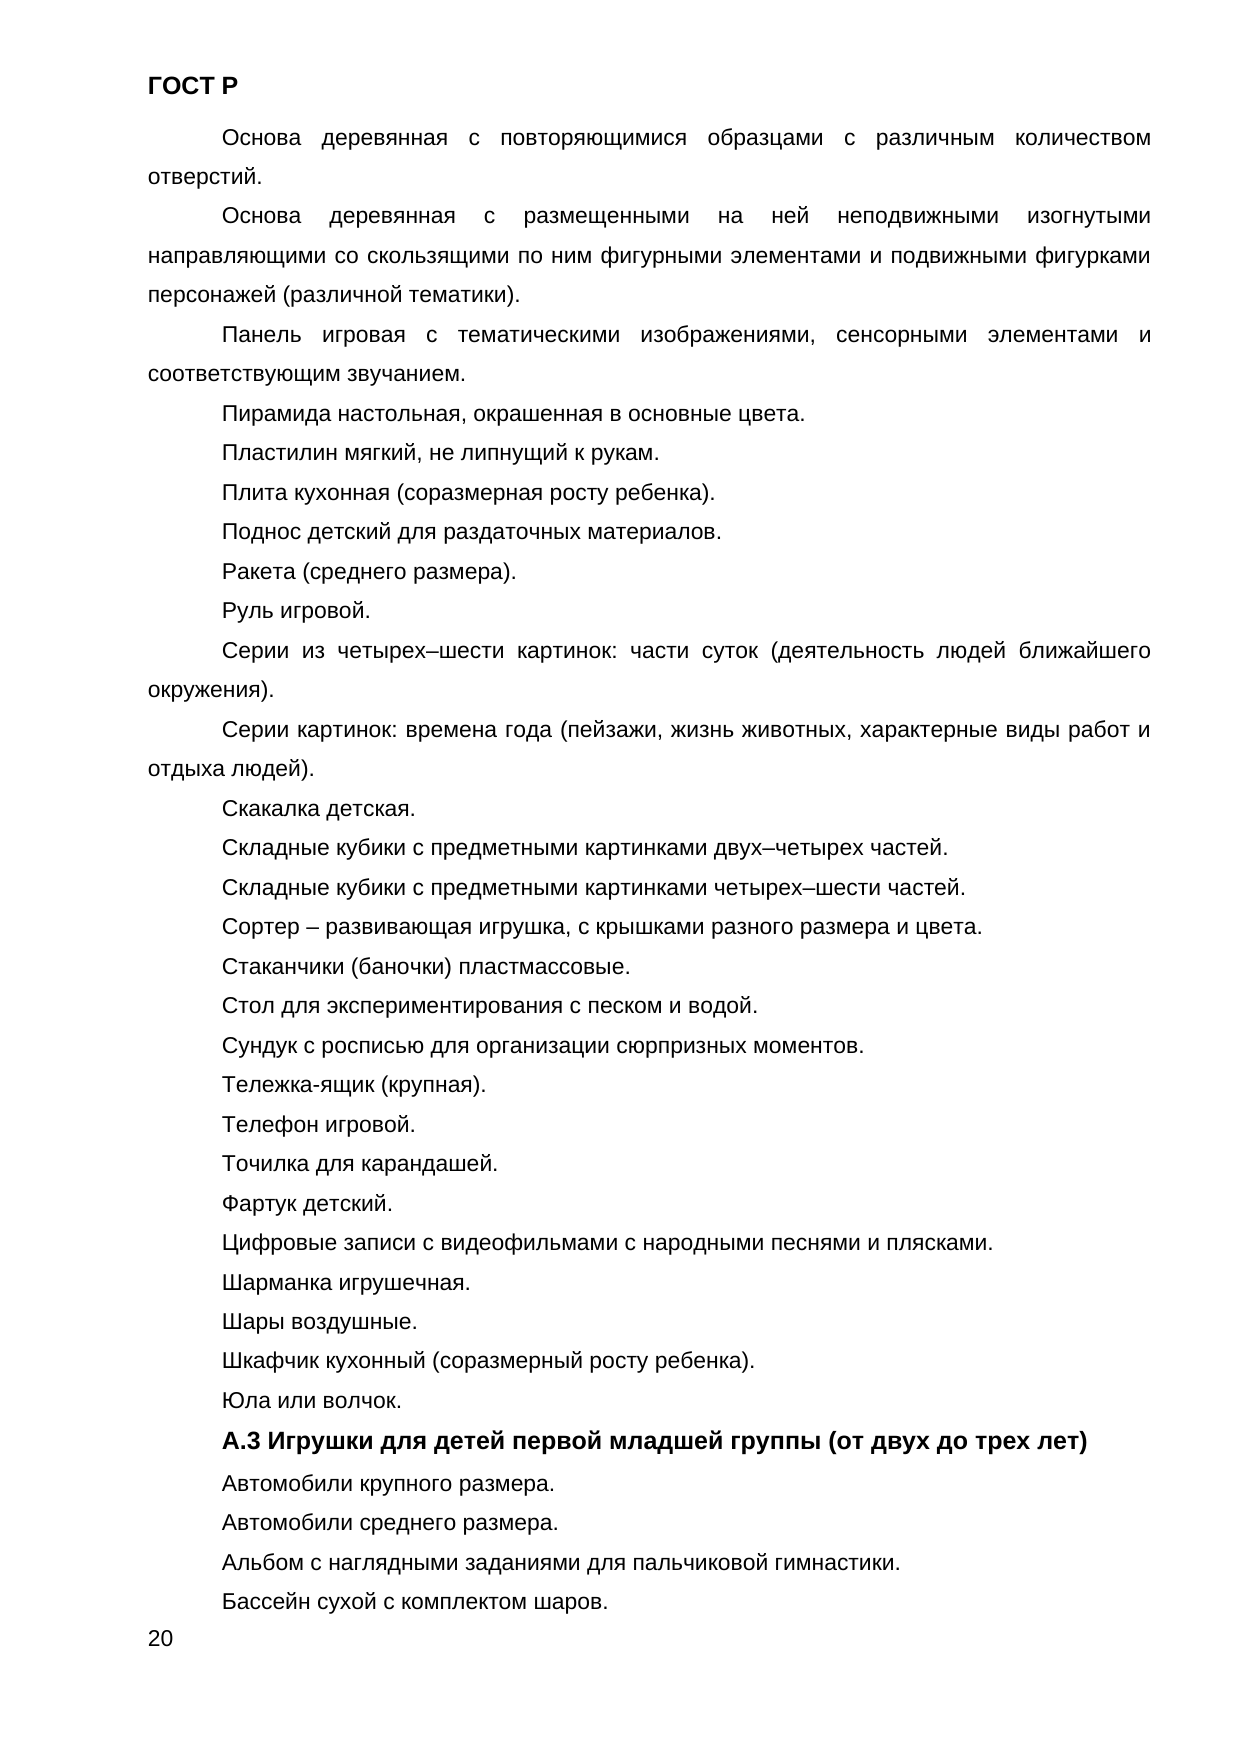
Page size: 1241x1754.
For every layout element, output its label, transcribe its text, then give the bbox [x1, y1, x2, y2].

text Сундук с росписью для организации сюрпризных моментов. [148, 1032, 1152, 1058]
text Плита кухонная (соразмерная росту ребенка). [148, 479, 1152, 505]
text Складные кубики с предметными картинками двух–четырех частей. [148, 834, 1152, 861]
text Шары воздушные. [148, 1308, 1152, 1334]
text Пластилин мягкий, не липнущий к рукам. [148, 439, 1152, 466]
text Телефон игровой. [148, 1111, 1152, 1137]
text А.3 Игрушки для детей первой младшей группы (от двух до трех лет) [148, 1426, 1152, 1455]
text Серии картинок: времена года (пейзажи, жизнь животных, характерные виды работ и отдыха людей). [148, 716, 1152, 782]
text Стаканчики (баночки) пластмассовые. [148, 953, 1152, 979]
text Фартук детский. [148, 1189, 1152, 1216]
text Поднос детский для раздаточных материалов. [148, 518, 1152, 545]
text Сортер – развивающая игрушка, с крышками разного размера и цвета. [148, 913, 1152, 939]
text Автомобили крупного размера. [148, 1469, 1152, 1496]
text Основа деревянная с размещенными на ней неподвижными изогнутыми направляющими со скользящими по ним фигурными элементами и подвижными фигурками персонажей (различной тематики). [148, 202, 1152, 308]
text Шкафчик кухонный (соразмерный росту ребенка). [148, 1347, 1152, 1374]
text Пирамида настольная, окрашенная в основные цвета. [148, 400, 1152, 426]
text Тележка-ящик (крупная). [148, 1071, 1152, 1097]
text Складные кубики с предметными картинками четырех–шести частей. [148, 874, 1152, 900]
text Ракета (среднего размера). [148, 558, 1152, 584]
text Юла или волчок. [148, 1387, 1152, 1413]
text Бассейн сухой с комплектом шаров. [148, 1588, 1152, 1614]
text Точилка для карандашей. [148, 1150, 1152, 1176]
text Основа деревянная с повторяющимися образцами с различным количеством отверстий. [148, 123, 1152, 189]
text Автомобили среднего размера. [148, 1509, 1152, 1535]
text Альбом с наглядными заданиями для пальчиковой гимнастики. [148, 1548, 1152, 1575]
text Стол для экспериментирования с песком и водой. [148, 992, 1152, 1018]
text Шарманка игрушечная. [148, 1268, 1152, 1295]
text Панель игровая с тематическими изображениями, сенсорными элементами и соответствующим звучанием. [148, 321, 1152, 387]
text Цифровые записи с видеофильмами с народными песнями и плясками. [148, 1229, 1152, 1255]
text Скакалка детская. [148, 795, 1152, 821]
text Руль игровой. [148, 597, 1152, 624]
text Серии из четырех–шести картинок: части суток (деятельность людей ближайшего окружения). [148, 637, 1152, 703]
